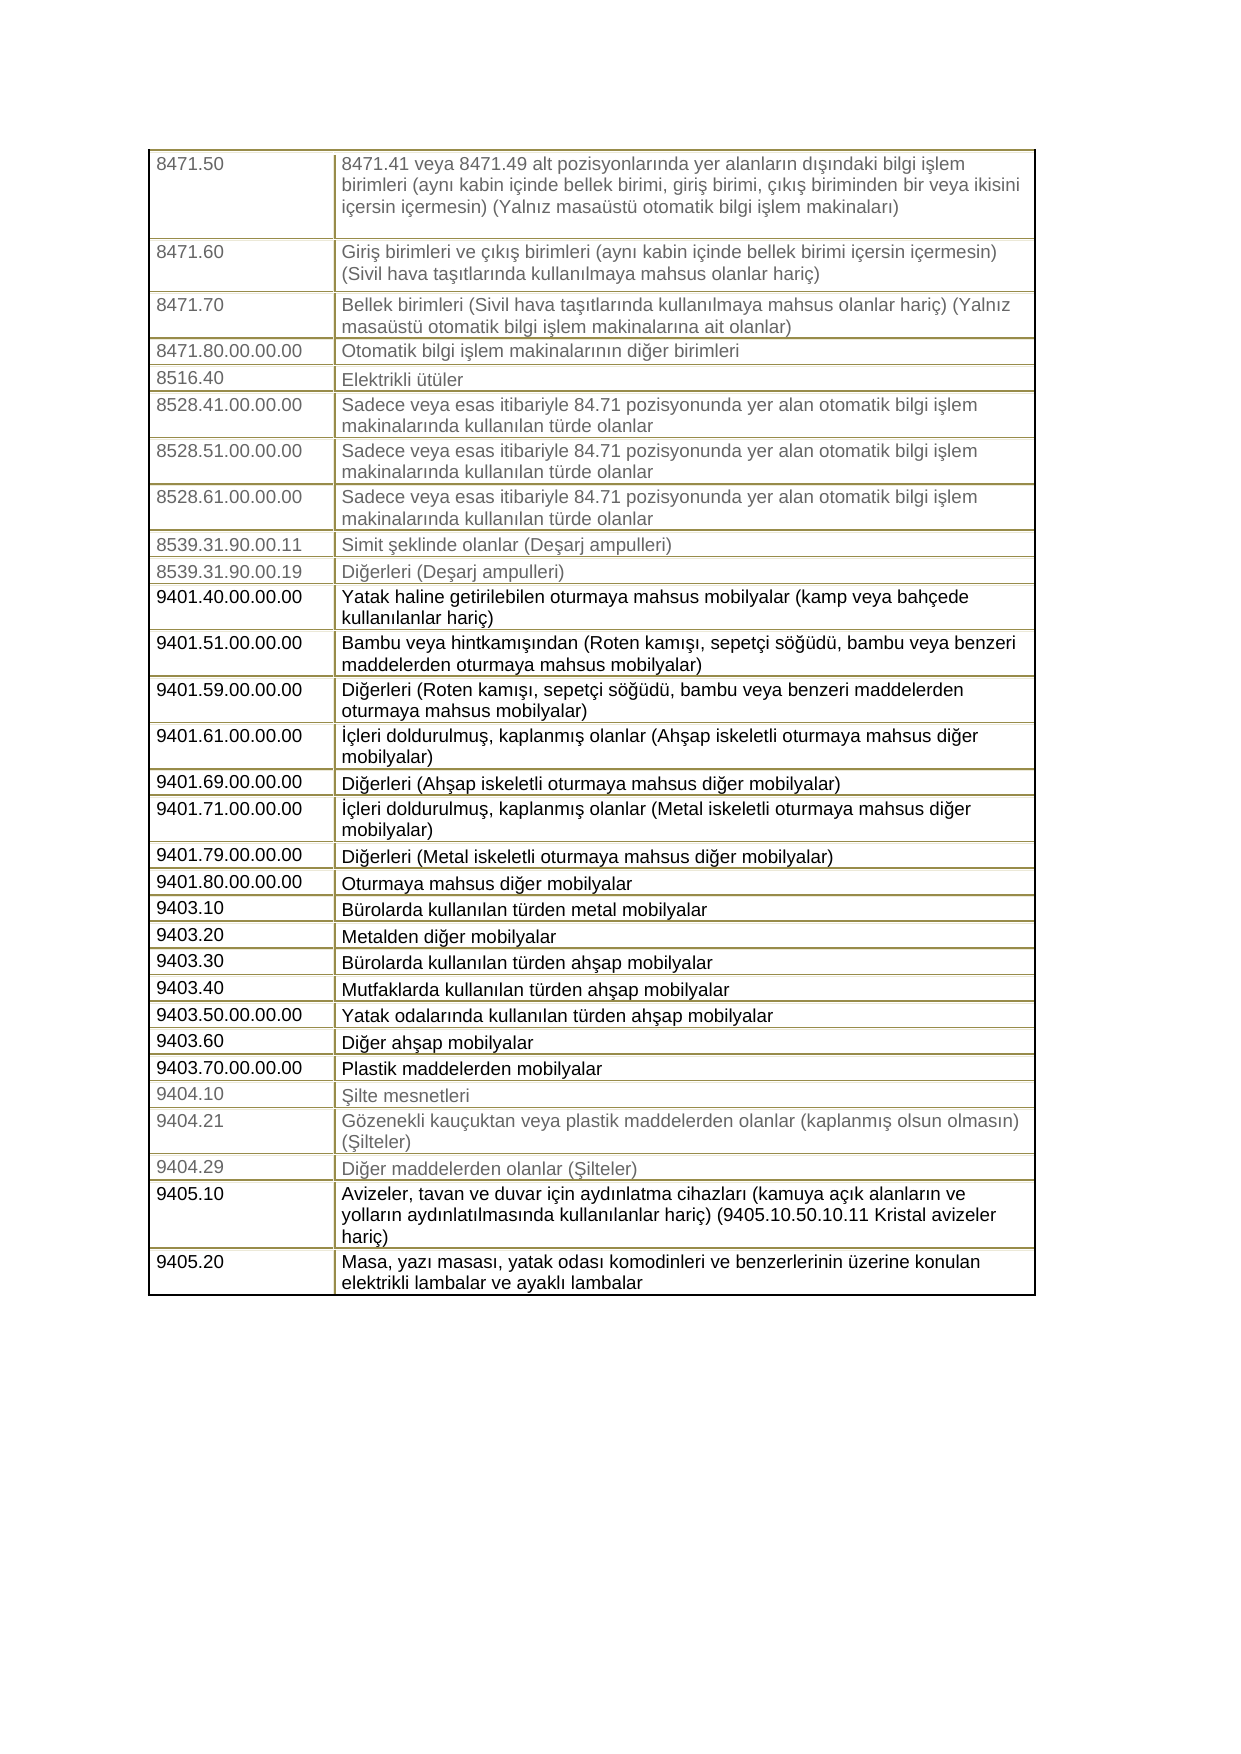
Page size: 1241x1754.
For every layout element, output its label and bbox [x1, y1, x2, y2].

table_header [140, 148, 1107, 1322]
